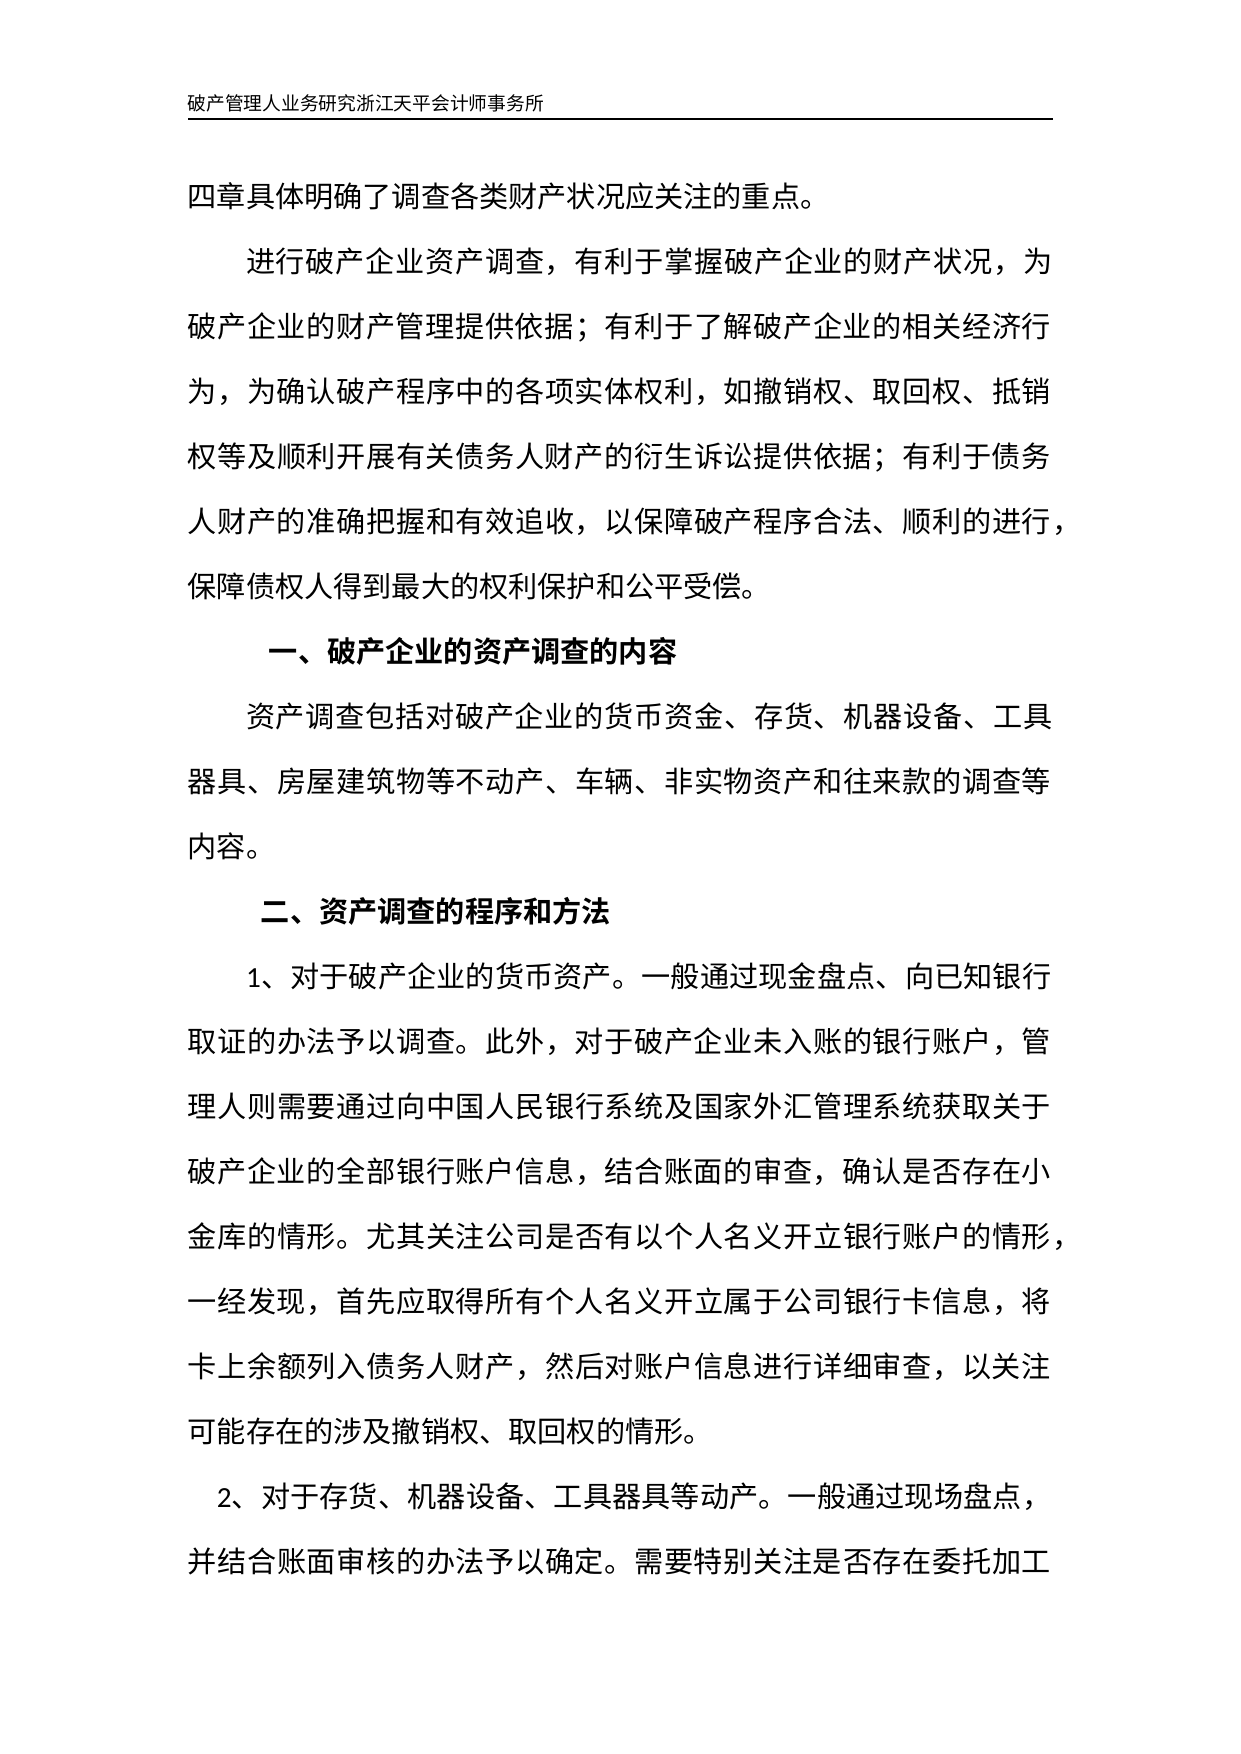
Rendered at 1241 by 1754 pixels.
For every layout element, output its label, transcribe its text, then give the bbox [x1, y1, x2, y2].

text 进行破产企业资产调查，有利于掌握破产企业的财产状况，为破产企业的财产管理提供依据；有利于了解破产企业的相关经济行为，为确认破产程序中的各项实体权利，如撤销权、取回权、抵销权等及顺利开展有关债务人财产的衍生诉讼提供依据；有利于债务人财产的准确把握和有效追收，以保障破产程序合法、顺利的进行，保障债权人得到最大的权利保护和公平受偿。 [187, 227, 1053, 617]
list 一、破产企业的资产调查的内容 [269, 617, 1053, 682]
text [187, 162, 1053, 227]
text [187, 1462, 1053, 1592]
text 1、对于破产企业的货币资产。一般通过现金盘点、向已知银行取证的办法予以调查。此外，对于破产企业未入账的银行账户，管理人则需要通过向中国人民银行系统及国家外汇管理系统获取关于破产企业的全部银行账户信息，结合账面的审查，确认是否存在小金库的情形。尤其关注公司是否有以个人名义开立银行账户的情形，一经发现，首先应取得所有个人名义开立属于公司银行卡信息，将卡上余额列入债务人财产，然后对账户信息进行详细审查，以关注可能存在的涉及撤销权、取回权的情形。 [187, 942, 1053, 1462]
text 二、资产调查的程序和方法 [231, 877, 1053, 942]
text 资产调查包括对破产企业的货币资金、存货、机器设备、工具器具、房屋建筑物等不动产、车辆、非实物资产和往来款的调查等内容。 [187, 682, 1053, 877]
